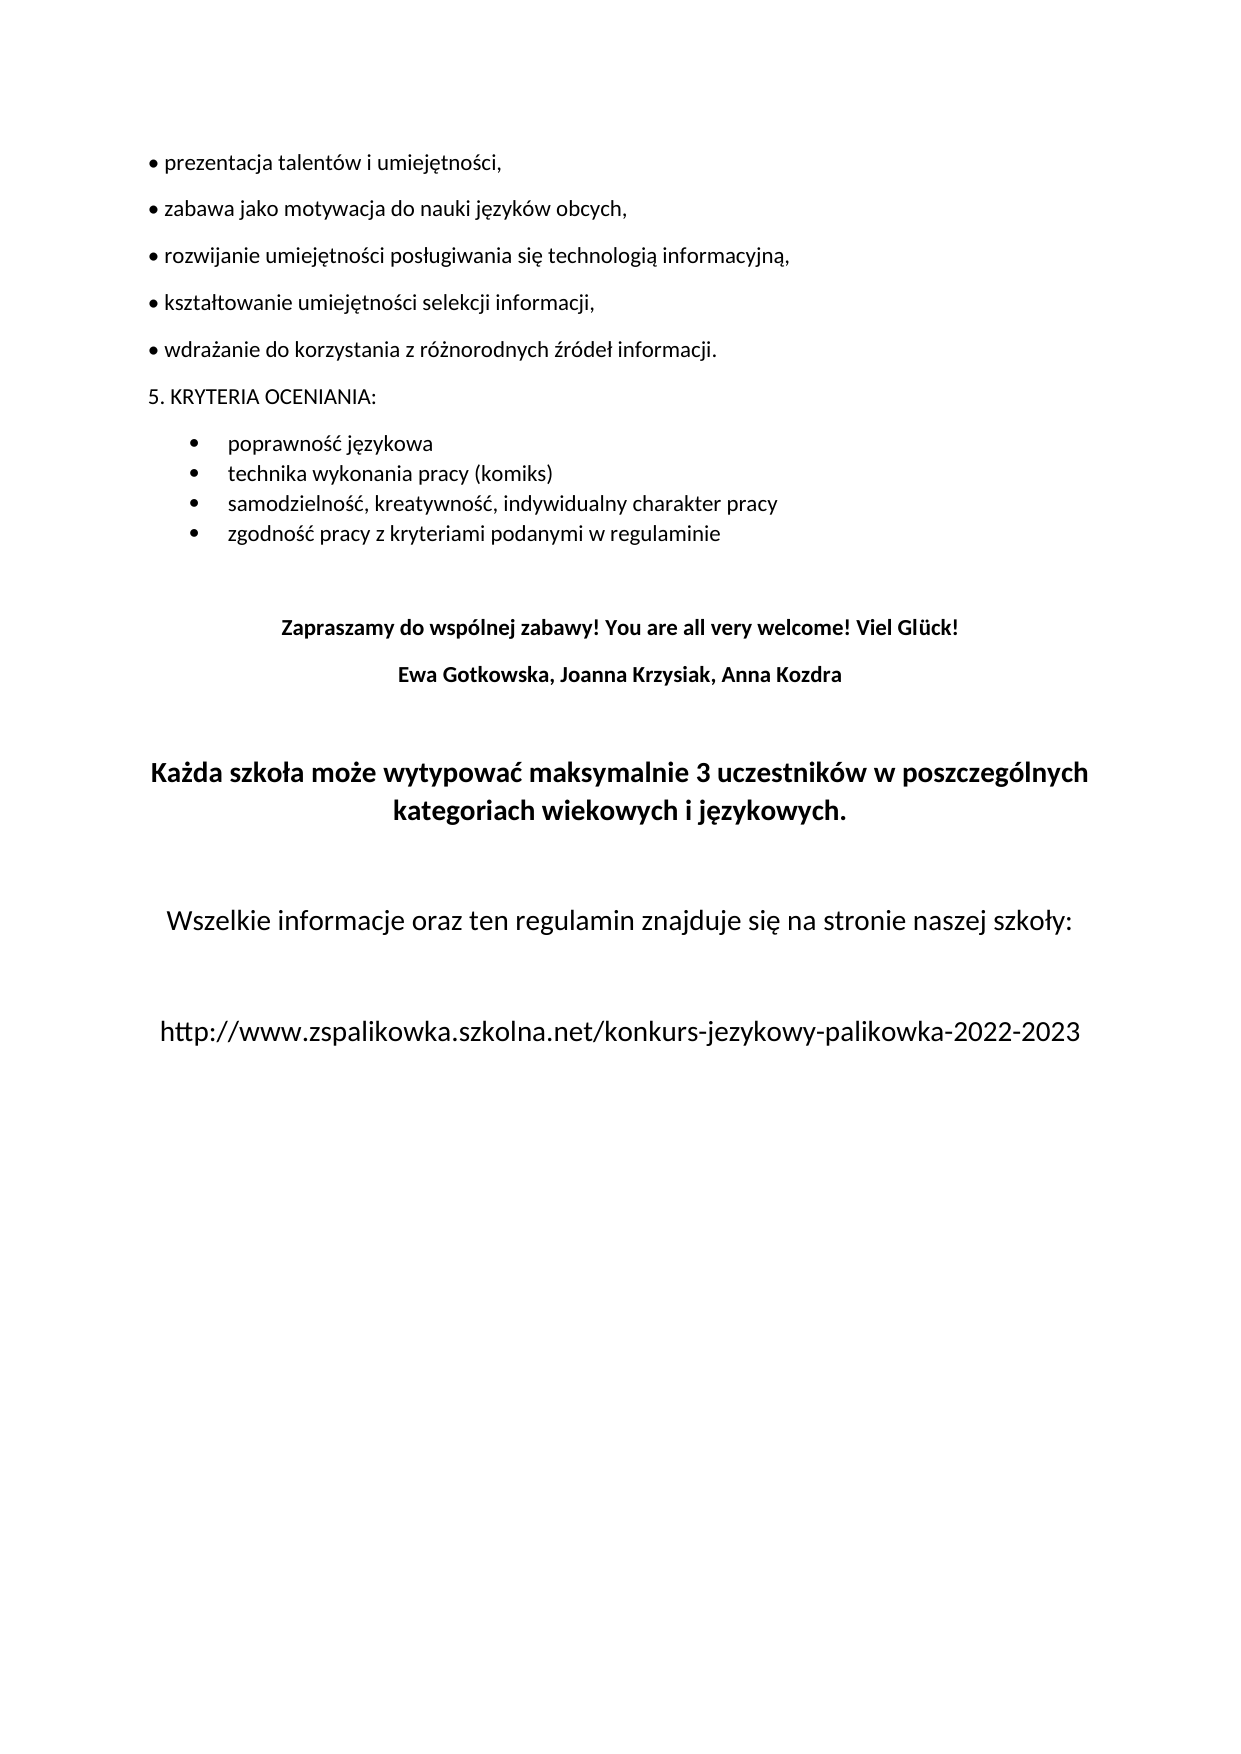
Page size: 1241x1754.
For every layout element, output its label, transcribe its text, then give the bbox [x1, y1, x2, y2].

text Zapraszamy do wspólnej zabawy! You are all very welcome! Viel Glück! [148, 613, 1093, 641]
text • wdrażanie do korzystania z różnorodnych źródeł informacji. [148, 335, 1093, 363]
text 5. KRYTERIA OCENIANIA: [148, 382, 1093, 410]
text http://www.zspalikowka.szkolna.net/konkurs-jezykowy-palikowka-2022-2023 [148, 1013, 1093, 1048]
text • rozwijanie umiejętności posługiwania się technologią informacyjną, [148, 241, 1093, 269]
list samodzielność, kreatywność, indywidualny charakter pracy [190, 489, 1093, 517]
text Każda szkoła może wytypować maksymalnie 3 uczestników w poszczególnych kategoriach wiekowych i językowych. [148, 754, 1093, 828]
list zgodność pracy z kryteriami podanymi w regulaminie [190, 519, 1093, 547]
list technika wykonania pracy (komiks) [190, 459, 1093, 487]
list poprawność językowa [190, 429, 1093, 457]
text • zabawa jako motywacja do nauki języków obcych, [148, 194, 1093, 222]
text Wszelkie informacje oraz ten regulamin znajduje się na stronie naszej szkoły: [148, 902, 1093, 938]
text • prezentacja talentów i umiejętności, [148, 148, 1093, 176]
text Ewa Gotkowska, Joanna Krzysiak, Anna Kozdra [148, 660, 1093, 688]
text • kształtowanie umiejętności selekcji informacji, [148, 288, 1093, 316]
